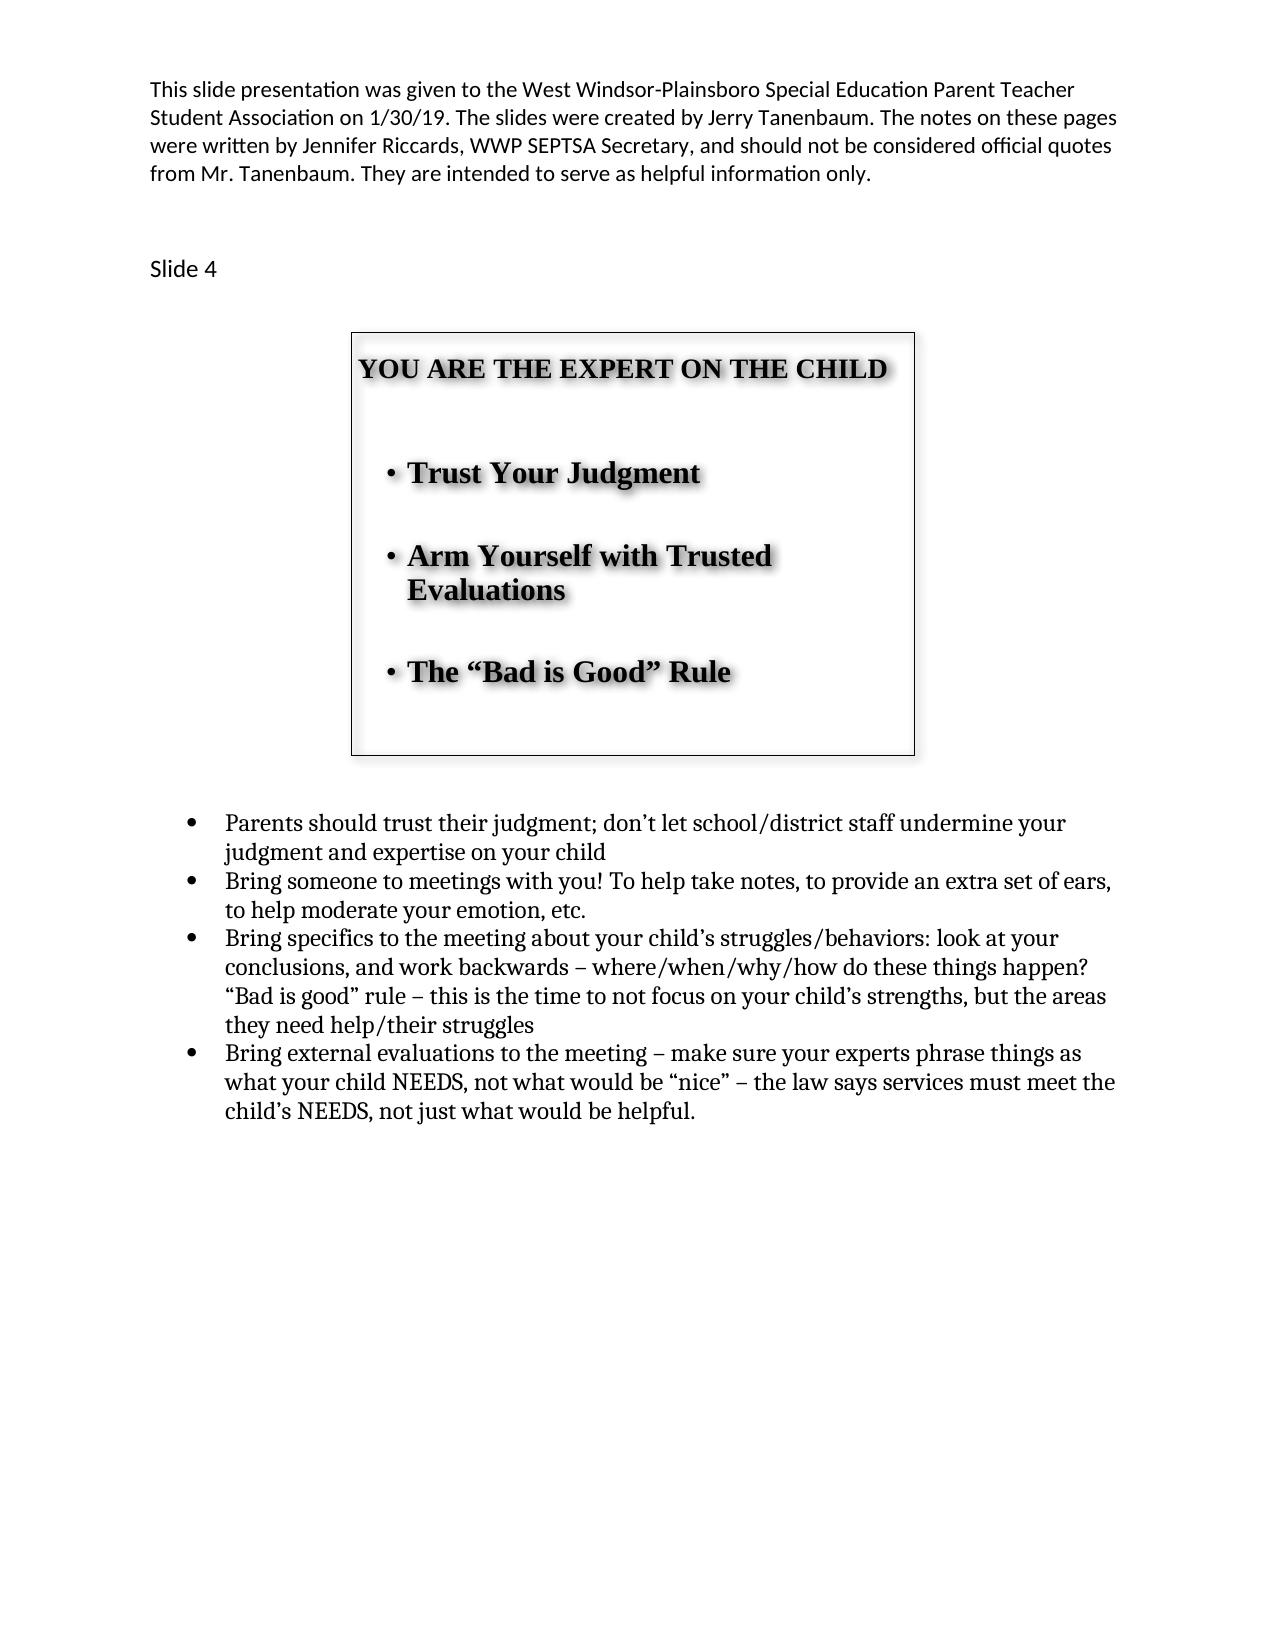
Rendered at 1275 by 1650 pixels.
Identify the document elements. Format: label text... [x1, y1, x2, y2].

list Bring specifics to the meeting about your child’s struggles/behaviors: look at your conclusions, and work backwards – where/when/why/how do these things happen? “Bad is good” rule – this is the time to not focus on your child’s strengths, but the areas they need help/their struggles [187, 924, 1125, 1039]
text Slide 4 [150, 254, 1125, 284]
list Bring external evaluations to the meeting – make sure your experts phrase things as what your child NEEDS, not what would be “nice” – the law says services must meet the child’s NEEDS, not just what would be helpful. [187, 1039, 1125, 1126]
list Bring someone to meetings with you! To help take notes, to provide an extra set of ears, to help moderate your emotion, etc. [187, 867, 1125, 924]
list Parents should trust their judgment; don’t let school/district staff undermine your judgment and expertise on your child [187, 809, 1125, 867]
